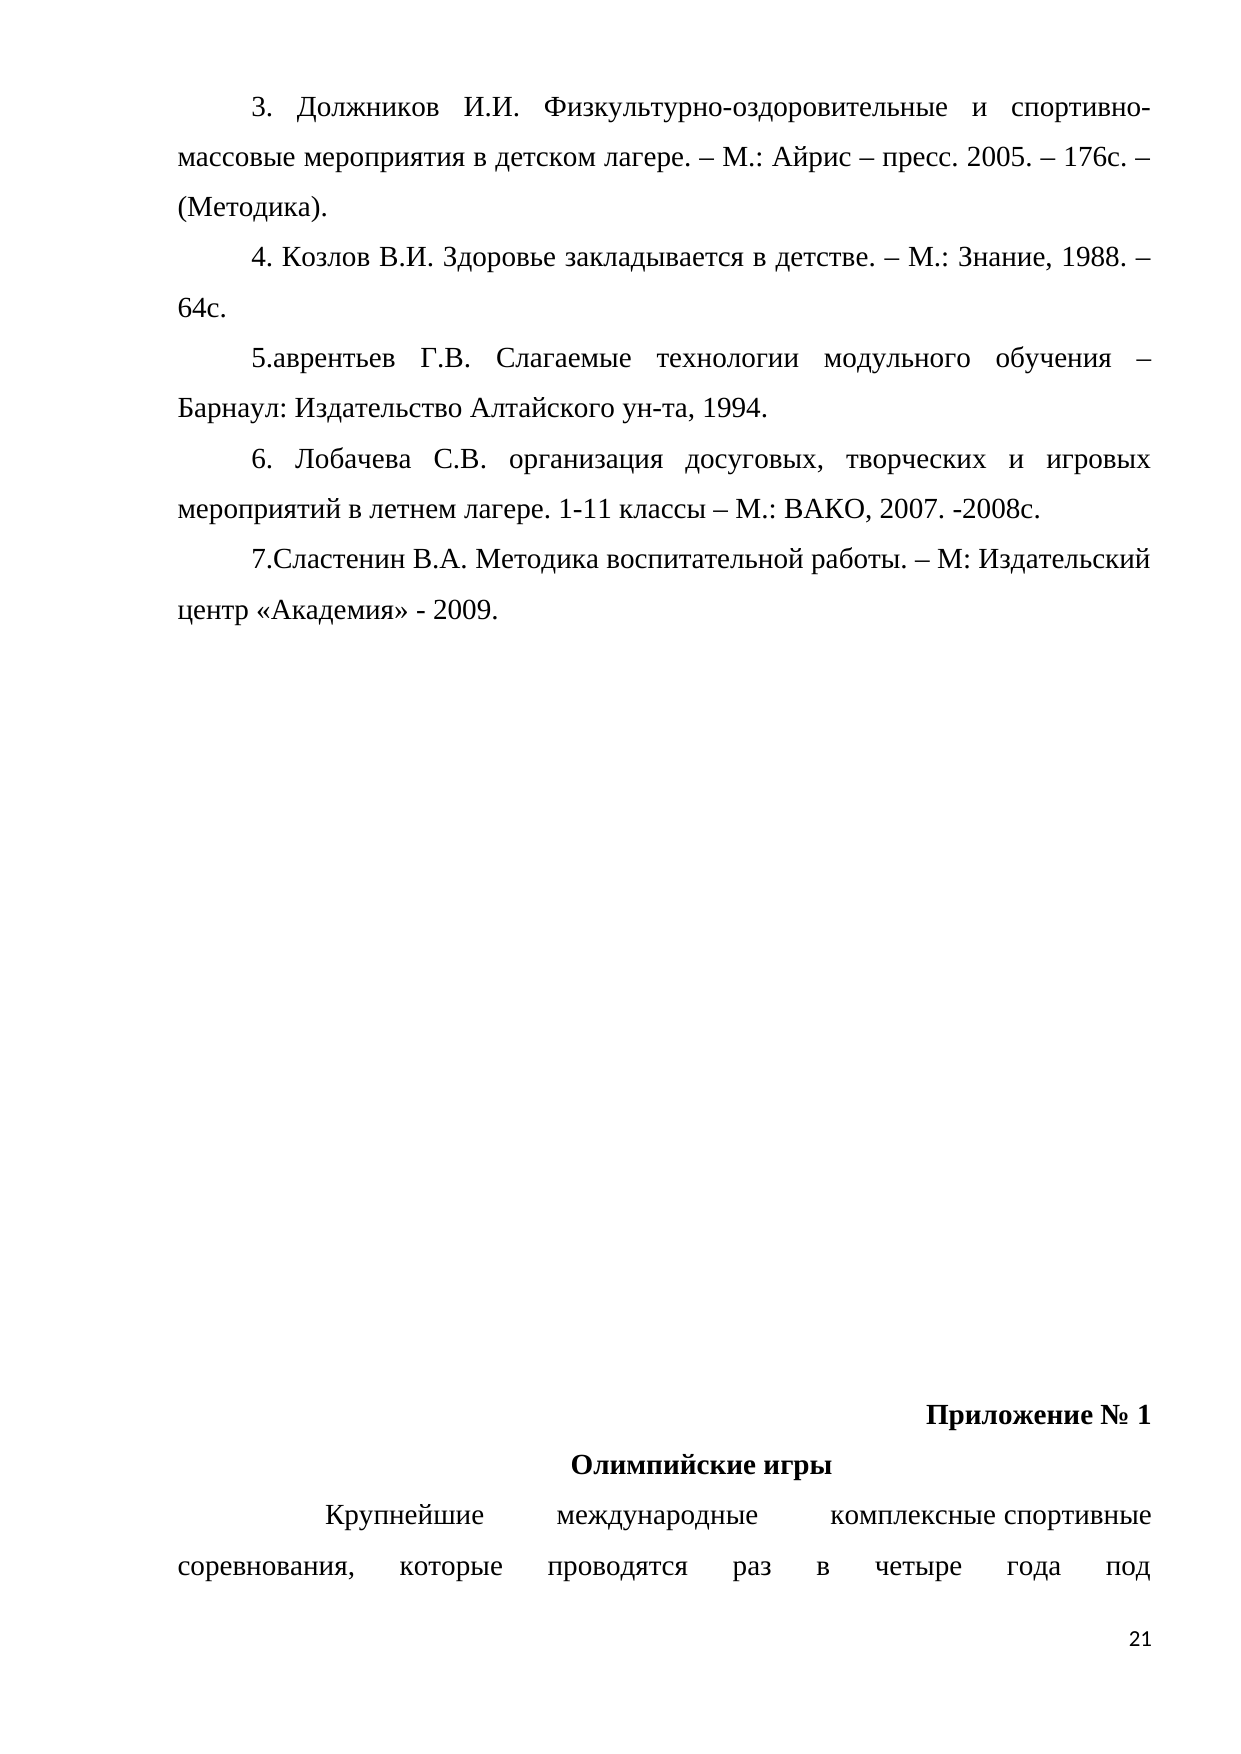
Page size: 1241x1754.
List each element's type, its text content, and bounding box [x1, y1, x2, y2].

text 4. Козлов В.И. Здоровье закладывается в детстве. – М.: Знание, 1988. – 64с. [177, 239, 1152, 323]
list 5.аврентьев Г.В. Слагаемые технологии модульного обучения – Барнаул: Издательство Алтайского ун-та, 1994. [177, 340, 1152, 424]
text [177, 1497, 1152, 1581]
text Приложение № 1 [177, 1397, 1152, 1430]
text 6. Лобачева С.В. организация досуговых, творческих и игровых мероприятий в летнем лагере. 1-11 классы – М.: ВАКО, 2007. -2008с. [177, 441, 1152, 525]
text 3. Должников И.И. Физкультурно-оздоровительные и спортивно- массовые мероприятия в детском лагере. – М.: Айрис – пресс. 2005. – 176с. – (Методика). [177, 89, 1152, 223]
text 7.Сластенин В.А. Методика воспитательной работы. – М: Издательский центр «Академия» - 2009. [177, 541, 1152, 625]
text Олимпийские игры [177, 1447, 1152, 1481]
